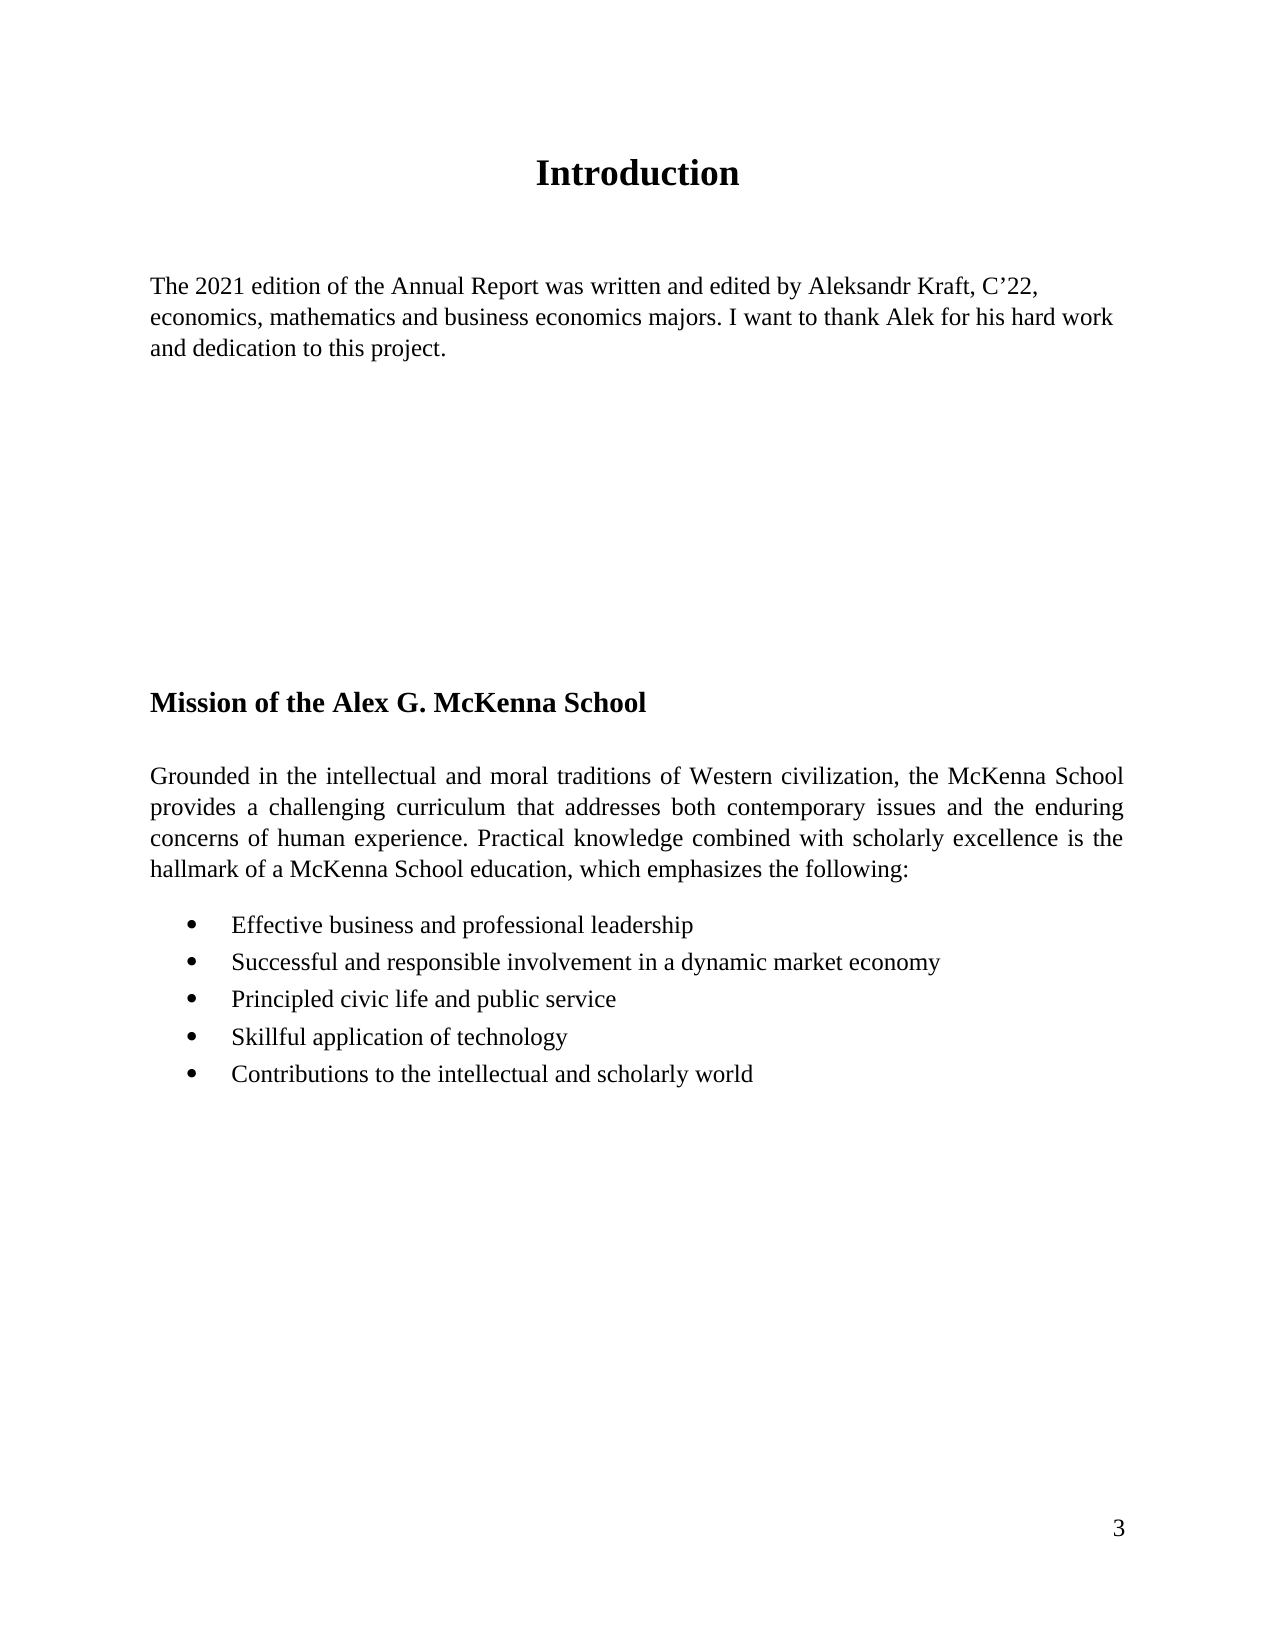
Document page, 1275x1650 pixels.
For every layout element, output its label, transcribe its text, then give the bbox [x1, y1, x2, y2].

list Principled civic life and public service [187, 984, 1125, 1013]
text The 2021 edition of the Annual Report was written and edited by Aleksandr Kraft, C’22, economics, mathematics and business economics majors. I want to thank Alek for his hard work and dedication to this project. [150, 271, 1125, 362]
list Effective business and professional leadership [187, 910, 1125, 939]
list Skillful application of technology [187, 1022, 1125, 1050]
list Contributions to the intellectual and scholarly world [187, 1059, 1125, 1087]
subtitle Mission of the Alex G. McKenna School [150, 685, 1125, 719]
list Successful and responsible involvement in a dynamic market economy [187, 947, 1125, 976]
subtitle Introduction [150, 150, 1125, 193]
text Grounded in the intellectual and moral traditions of Western civilization, the McKenna School provides a challenging curriculum that addresses both contemporary issues and the enduring concerns of human experience. Practical knowledge combined with scholarly excellence is the hallmark of a McKenna School education, which emphasizes the following: [150, 761, 1125, 883]
